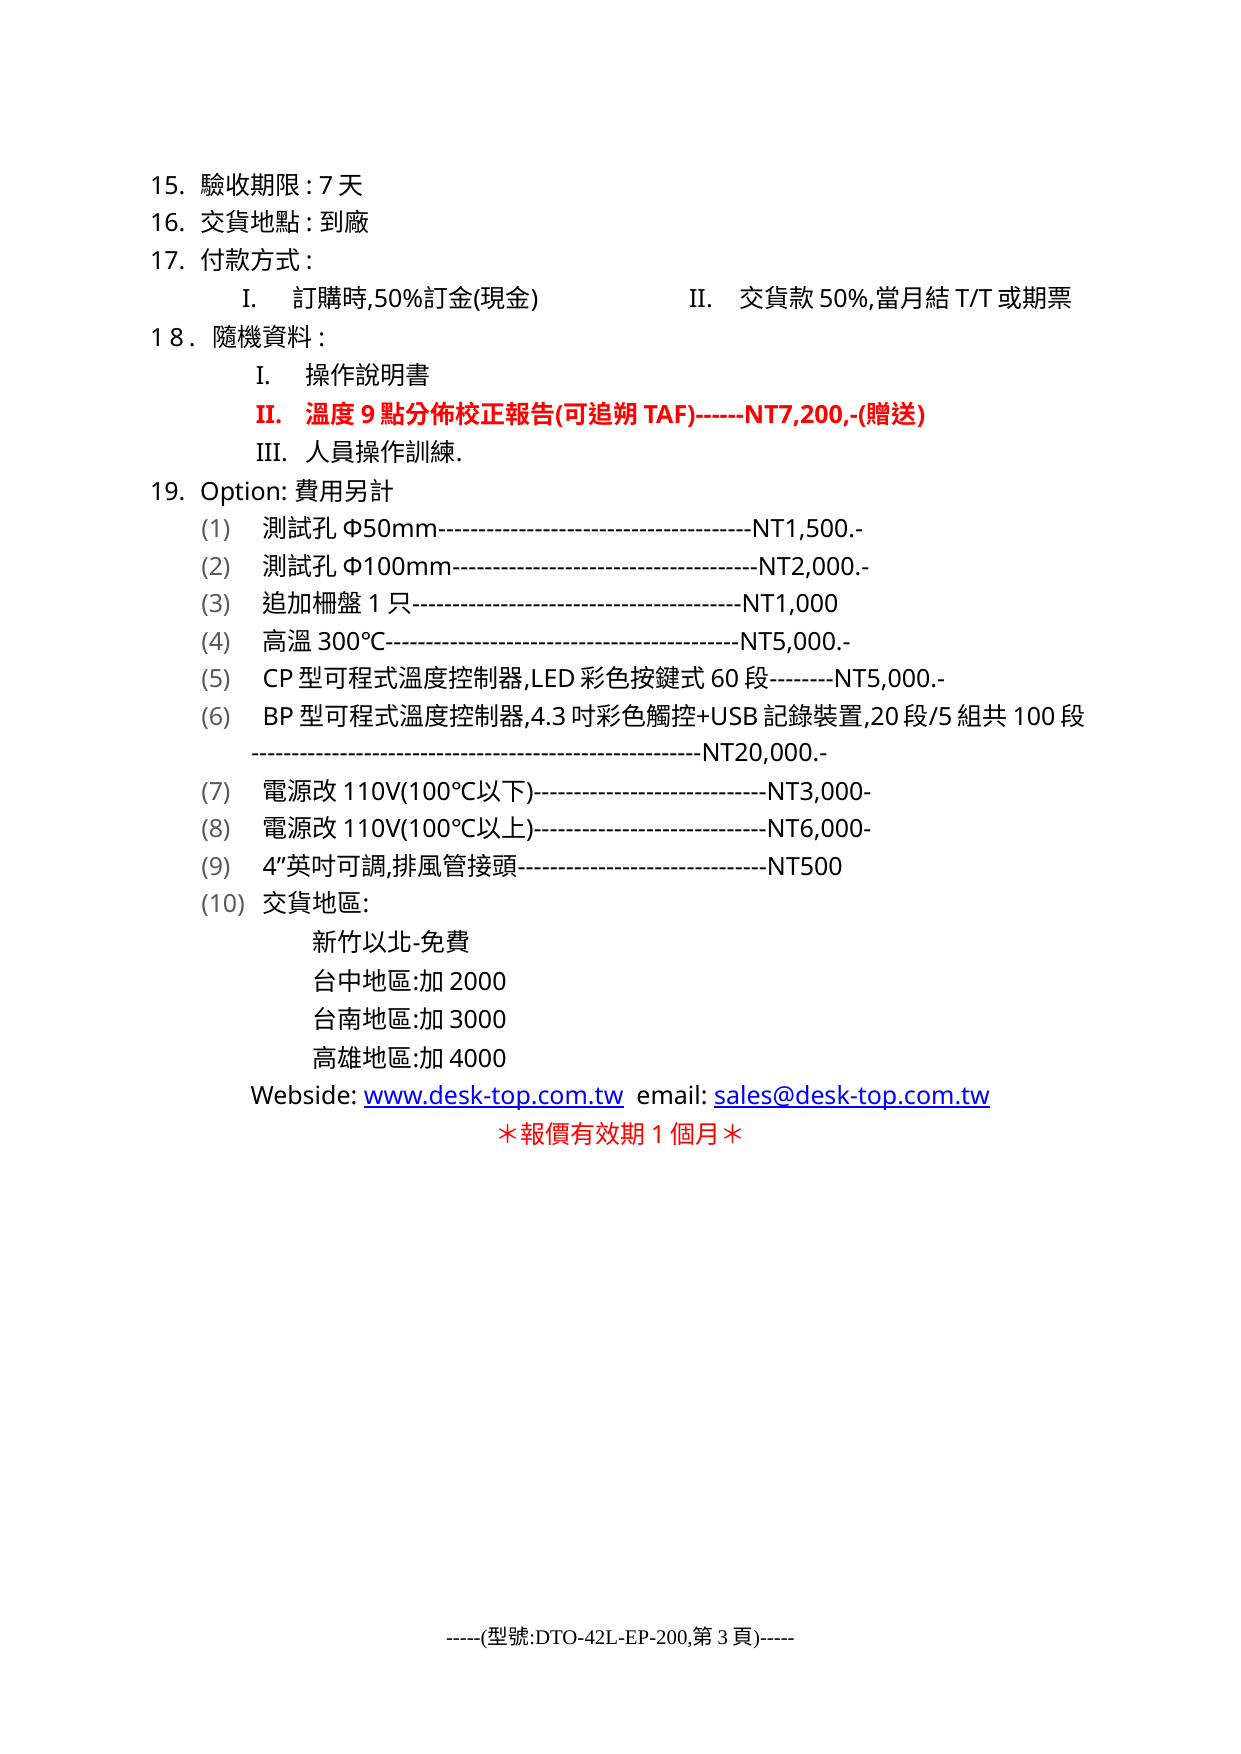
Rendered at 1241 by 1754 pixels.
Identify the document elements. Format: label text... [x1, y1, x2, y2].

list 付款方式 : [150, 239, 1128, 277]
list 高溫300℃--------------------------------------------NT5,000.- [118, 621, 1128, 658]
list Option: 費用另計 [150, 471, 1128, 508]
list 測試孔Φ100mm--------------------------------------NT2,000.- [118, 546, 1128, 583]
list 測試孔Φ---------------------------------------NT1,500.- [118, 508, 1128, 546]
table_cell 台南地區:加3000 [302, 999, 588, 1036]
list 隨機資料 : [150, 317, 1128, 354]
list 4”英吋可調,排風管接頭-------------------------------NT500 [118, 846, 1128, 883]
list BP型可程式溫度控制器,4.3吋彩色觸控+USB記錄裝置,20段/5組共100段 [118, 696, 1128, 733]
list 驗收期限 : 7天 [150, 164, 1128, 202]
table_cell 台中地區:加2000 [302, 960, 588, 998]
table_header 訂購時,50%訂金(現金) [144, 278, 590, 316]
table_cell 溫度9點分佈校正報告(可追朔TAF)------NT7,200,-(贈送) [157, 394, 967, 431]
text Webside: www.desk-top.com.tw email: sales@desk-top.com.tw [112, 1076, 1128, 1113]
table_cell 高雄地區:加4000 [302, 1038, 588, 1075]
text ＊報價有效期1個月＊ [112, 1113, 1128, 1151]
table_header 交貨款50%,當月結T/T或期票 [591, 278, 1097, 316]
table_cell 人員操作訓練. [157, 432, 908, 470]
table_header 操作說明書 [157, 355, 908, 393]
list 追加柵盤1只-----------------------------------------NT1,000 [118, 583, 1128, 621]
list 交貨地區: [118, 883, 1128, 921]
list 電源改110V(100℃以下)-----------------------------NT3,000- [118, 771, 1128, 808]
list 電源改110V(100℃以上)-----------------------------NT6,000- [118, 808, 1128, 846]
text --------------------------------------------------------NT20,000.- [251, 733, 1128, 771]
table_header 新竹以北-免費 [302, 922, 588, 959]
list 交貨地點 : 到廠 [150, 202, 1128, 239]
list CP型可程式溫度控制器,LED彩色按鍵式60段--------NT5,000.- [118, 658, 1128, 696]
